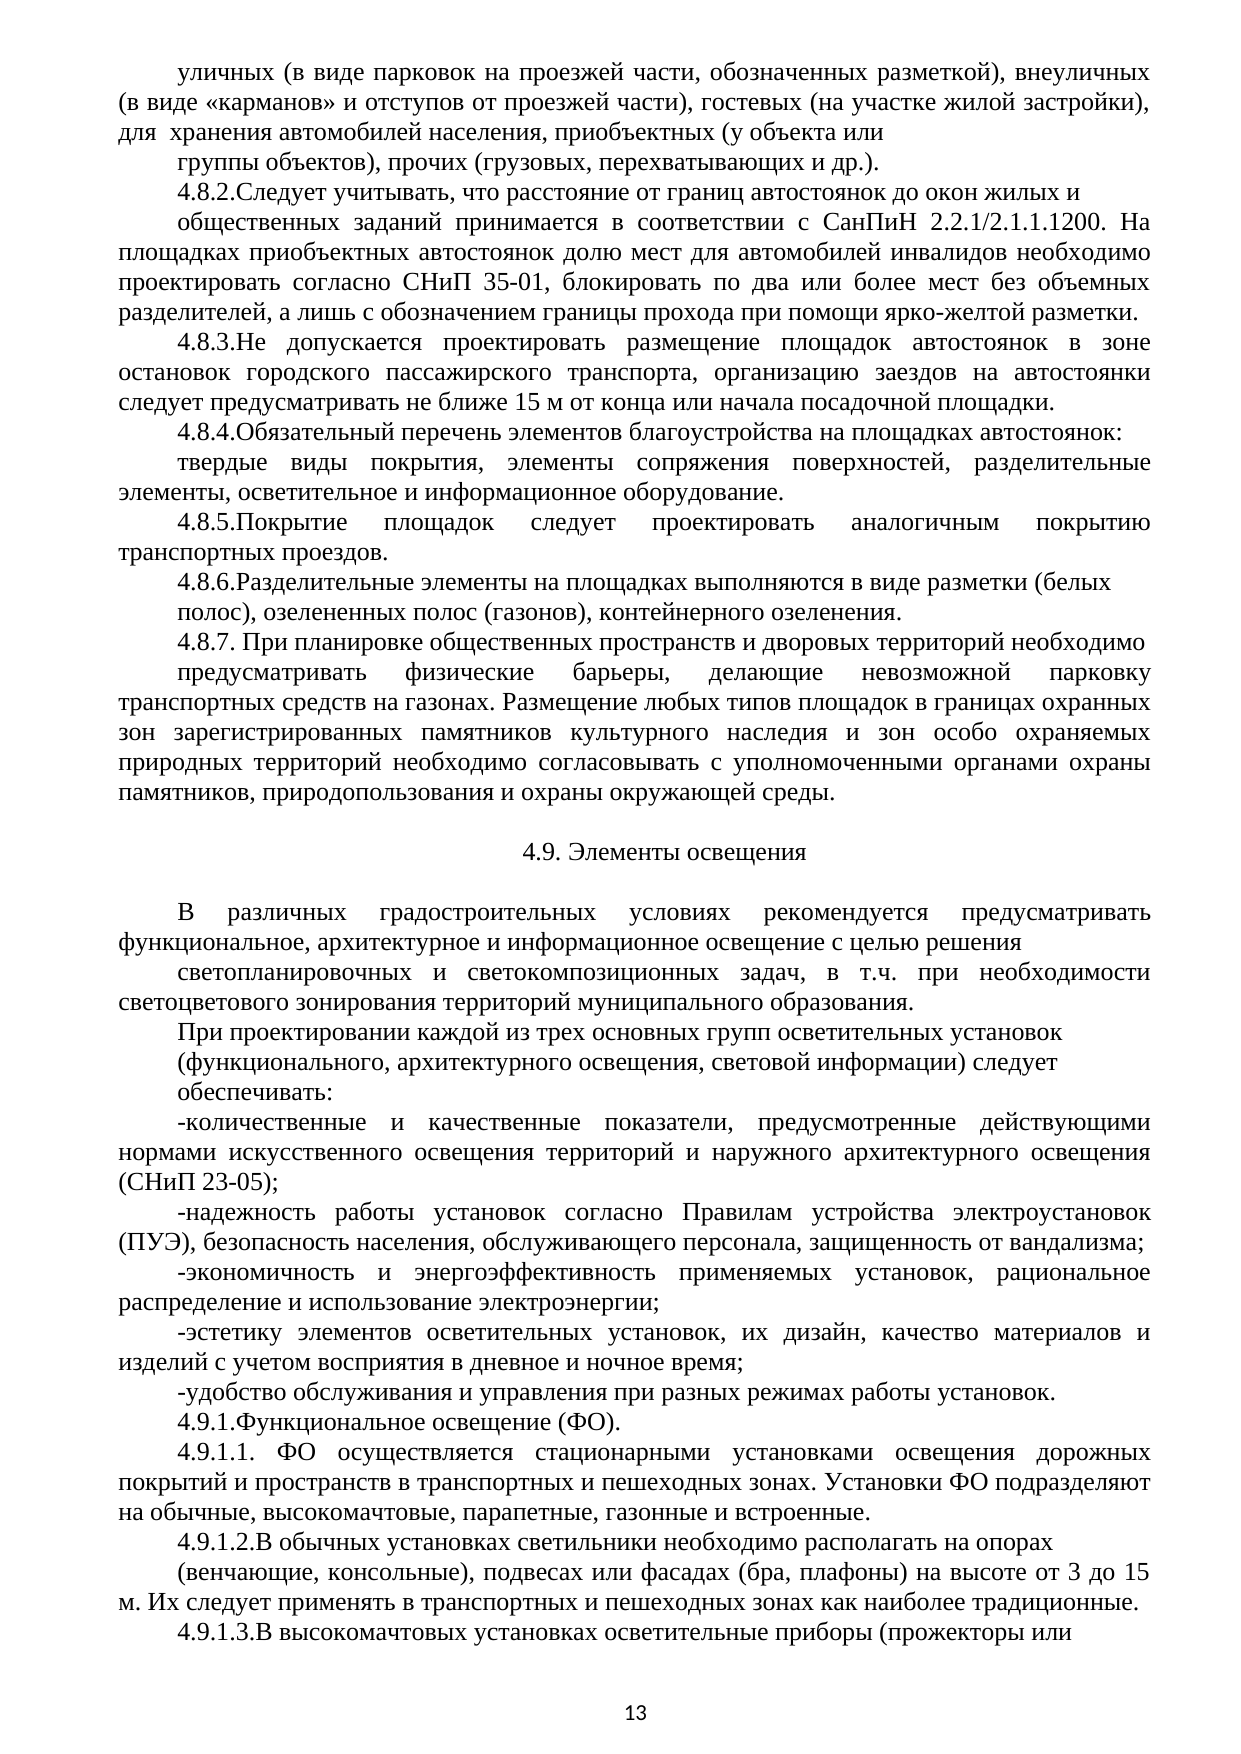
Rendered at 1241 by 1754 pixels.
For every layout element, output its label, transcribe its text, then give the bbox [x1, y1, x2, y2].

text 4.8.6.Разделительные элементы на площадках выполняются в виде разметки (белых [118, 566, 1152, 596]
text 4.8.2.Следует учитывать, что расстояние от границ автостоянок до окон жилых и [118, 176, 1152, 206]
text полос), озелененных полос (газонов), контейнерного озеленения. [118, 596, 1152, 626]
text (венчающие, консольные), подвесах или фасадах (бра, плафоны) на высоте от 3 до 15 м. Их следует применять в транспортных и пешеходных зонах как наиболее традиционные. [118, 1556, 1152, 1616]
text -количественные и качественные показатели, предусмотренные действующими нормами искусственного освещения территорий и наружного архитектурного освещения (СНиП 23-05); [118, 1106, 1152, 1196]
text 4.9.1.1. ФО осуществляется стационарными установками освещения дорожных покрытий и пространств в транспортных и пешеходных зонах. Установки ФО подразделяют на обычные, высокомачтовые, парапетные, газонные и встроенные. [118, 1436, 1152, 1526]
text 4.8.7. При планировке общественных пространств и дворовых территорий необходимо [118, 626, 1152, 656]
text группы объектов), прочих (грузовых, перехватывающих и др.). [118, 146, 1152, 176]
text -удобство обслуживания и управления при разных режимах работы установок. [118, 1376, 1152, 1406]
text При проектировании каждой из трех основных групп осветительных установок [118, 1016, 1152, 1046]
text светопланировочных и светокомпозиционных задач, в т.ч. при необходимости светоцветового зонирования территорий муниципального образования. [118, 956, 1152, 1016]
text 4.8.4.Обязательный перечень элементов благоустройства на площадках автостоянок: [118, 416, 1152, 446]
text общественных заданий принимается в соответствии с СанПиН 2.2.1/2.1.1.1200. На площадках приобъектных автостоянок долю мест для автомобилей инвалидов необходимо проектировать согласно СНиП 35-01, блокировать по два или более мест без объемных разделителей, а лишь с обозначением границы прохода при помощи ярко-желтой разметки. [118, 206, 1152, 326]
text (функционального, архитектурного освещения, световой информации) следует [118, 1046, 1152, 1076]
text -экономичность и энергоэффективность применяемых установок, рациональное распределение и использование электроэнергии; [118, 1256, 1152, 1316]
text предусматривать физические барьеры, делающие невозможной парковку транспортных средств на газонах. Размещение любых типов площадок в границах охранных зон зарегистрированных памятников культурного наследия и зон особо охраняемых природных территорий необходимо согласовывать с уполномоченными органами охраны памятников, природопользования и охраны окружающей среды. [118, 656, 1152, 806]
text уличных (в виде парковок на проезжей части, обозначенных разметкой), внеуличных (в виде «карманов» и отступов от проезжей части), гостевых (на участке жилой застройки), для хранения автомобилей населения, приобъектных (у объекта или [118, 56, 1152, 146]
text 4.8.3.Не допускается проектировать размещение площадок автостоянок в зоне остановок городского пассажирского транспорта, организацию заездов на автостоянки следует предусматривать не ближе 15 м от конца или начала посадочной площадки. [118, 326, 1152, 416]
text 4.9.1.Функциональное освещение (ФО). [118, 1406, 1152, 1436]
text 4.9.1.3.В высокомачтовых установках осветительные приборы (прожекторы или [118, 1616, 1152, 1646]
text -эстетику элементов осветительных установок, их дизайн, качество материалов и изделий с учетом восприятия в дневное и ночное время; [118, 1316, 1152, 1376]
text обеспечивать: [118, 1076, 1152, 1106]
text твердые виды покрытия, элементы сопряжения поверхностей, разделительные элементы, осветительное и информационное оборудование. [118, 446, 1152, 506]
text 4.9.1.2.В обычных установках светильники необходимо располагать на опорах [118, 1526, 1152, 1556]
text 4.8.5.Покрытие площадок следует проектировать аналогичным покрытию транспортных проездов. [118, 506, 1152, 566]
text 4.9. Элементы освещения [118, 836, 1152, 866]
text В различных градостроительных условиях рекомендуется предусматривать функциональное, архитектурное и информационное освещение с целью решения [118, 896, 1152, 956]
text -надежность работы установок согласно Правилам устройства электроустановок (ПУЭ), безопасность населения, обслуживающего персонала, защищенность от вандализма; [118, 1196, 1152, 1256]
